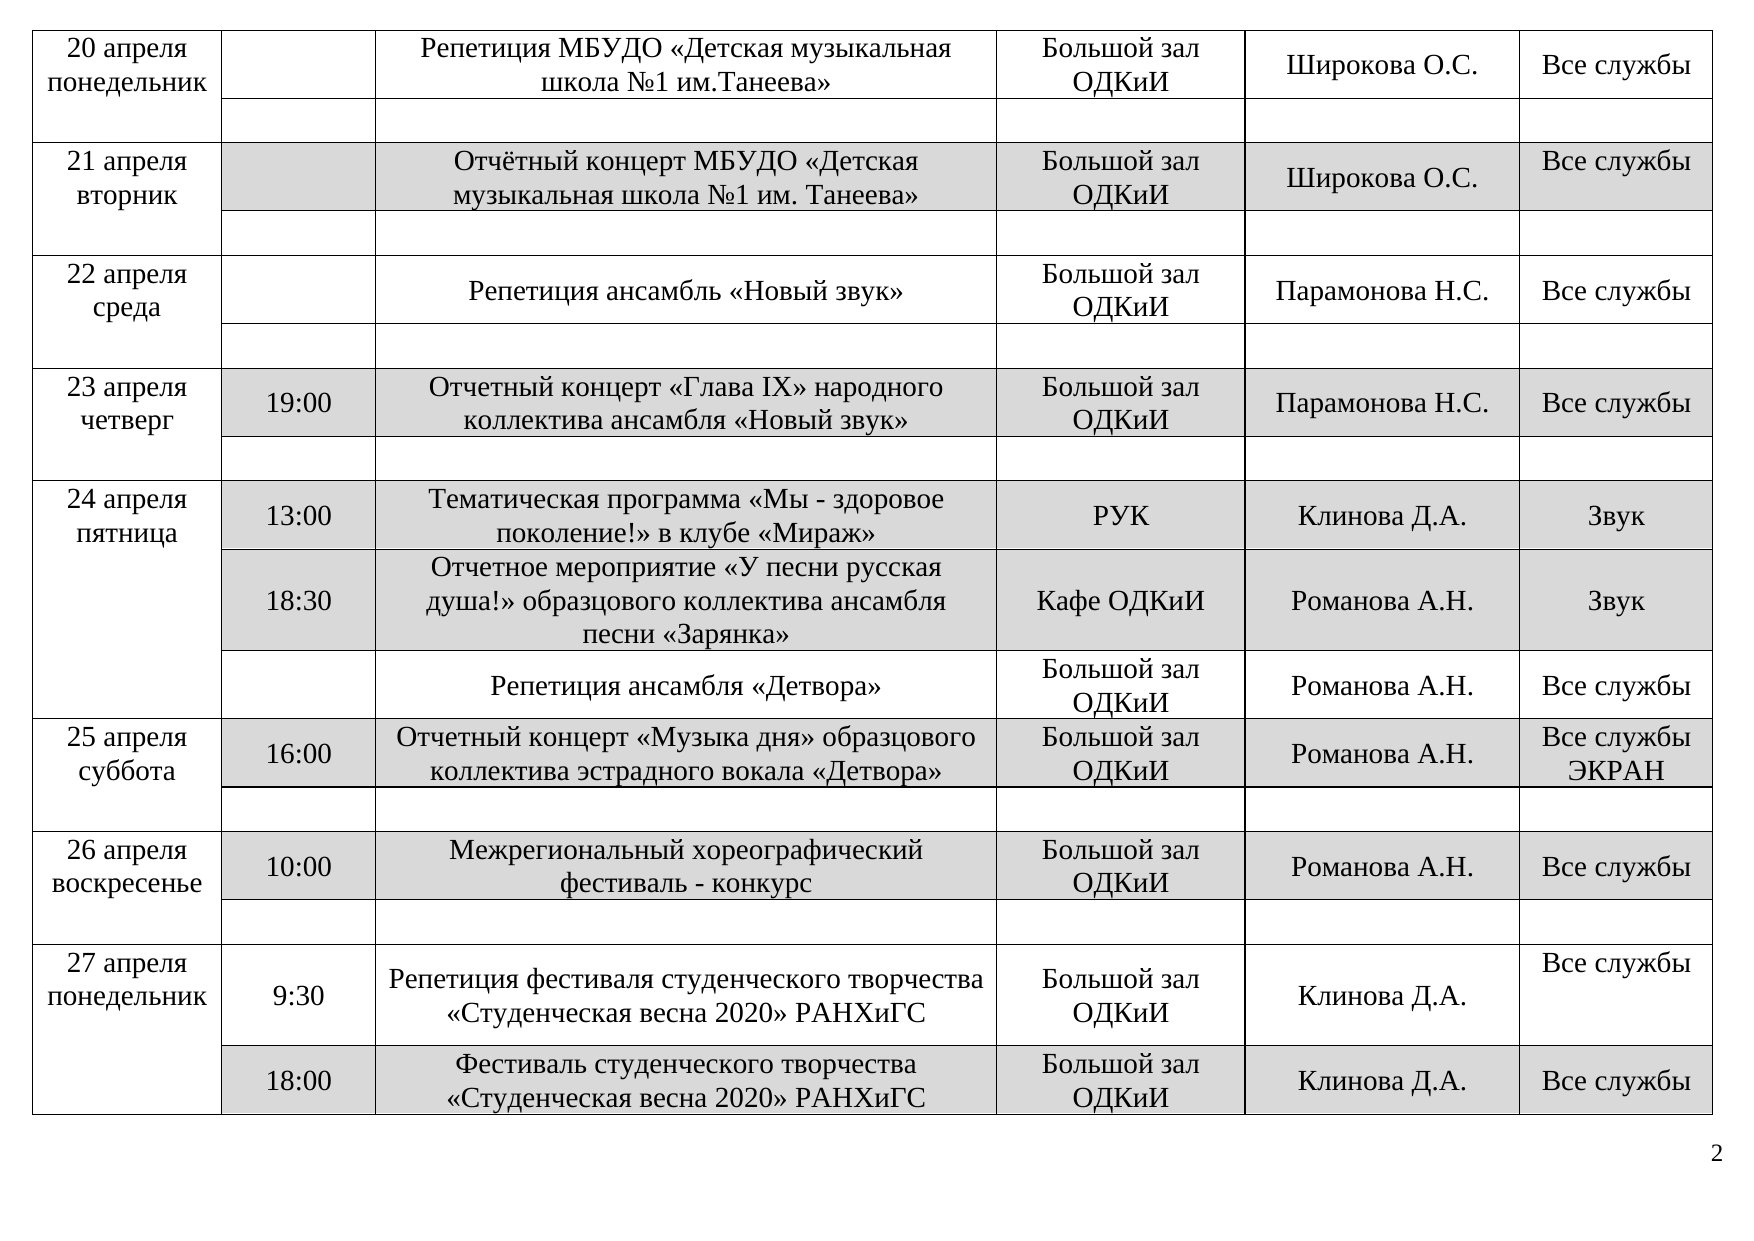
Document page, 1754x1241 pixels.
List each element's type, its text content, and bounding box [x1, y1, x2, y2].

table_cell [997, 324, 1244, 368]
table_cell Романова А.Н. [1246, 550, 1519, 650]
table_cell Все службы [1520, 143, 1712, 210]
table_cell Большой зал ОДКиИ [997, 31, 1244, 98]
table_cell 23 апреля четверг [33, 369, 221, 480]
table_cell 25 апреля суббота [33, 719, 221, 831]
table_cell Клинова Д.А. [1246, 945, 1519, 1045]
table_cell Все службы [1520, 651, 1712, 718]
table_cell Все службы [1520, 832, 1712, 899]
table_cell [997, 788, 1244, 831]
table_cell 20 апреля понедельник [33, 31, 221, 142]
table_cell Репетиция ансамбль «Новый звук» [376, 256, 996, 323]
table_cell [376, 99, 996, 142]
table_cell [376, 900, 996, 944]
table_cell Все службы ЭКРАН [1520, 719, 1712, 786]
table_cell [1246, 99, 1519, 142]
table_cell Романова А.Н. [1246, 651, 1519, 718]
table_cell Отчетный концерт «Глава IX» народного коллектива ансамбля «Новый звук» [376, 369, 996, 436]
table_cell Все службы [1520, 31, 1712, 98]
table_cell Широкова О.С. [1246, 31, 1519, 98]
table_cell [997, 99, 1244, 142]
table_cell [1246, 324, 1519, 368]
table_cell Клинова Д.А. [1246, 481, 1519, 548]
table_cell Фестиваль студенческого творчества «Студенческая весна 2020» РАНХиГС [376, 1046, 996, 1113]
table_cell Межрегиональный хореографический фестиваль - конкурс [376, 832, 996, 899]
table_cell [1520, 900, 1712, 944]
table_cell Романова А.Н. [1246, 719, 1519, 786]
table_cell Репетиция ансамбля «Детвора» [376, 651, 996, 718]
table_cell Парамонова Н.С. [1246, 369, 1519, 436]
table_cell Большой зал ОДКиИ [997, 1046, 1244, 1113]
table_cell Широкова О.С. [1246, 143, 1519, 210]
table_cell [222, 256, 375, 323]
table_cell Большой зал ОДКиИ [997, 719, 1244, 786]
table_cell [1520, 788, 1712, 831]
table_cell [222, 437, 375, 480]
table_cell 18:30 [222, 550, 375, 650]
table_cell Большой зал ОДКиИ [997, 945, 1244, 1045]
table_cell [1246, 788, 1519, 831]
table_cell Кафе ОДКиИ [997, 550, 1244, 650]
table_cell Большой зал ОДКиИ [997, 651, 1244, 718]
table_cell [222, 143, 375, 210]
table_cell [1246, 437, 1519, 480]
table_cell Тематическая программа «Мы - здоровое поколение!» в клубе «Мираж» [376, 481, 996, 548]
table_cell 22 апреля среда [33, 256, 221, 368]
table_cell Все службы [1520, 369, 1712, 436]
table_cell 26 апреля воскресенье [33, 832, 221, 944]
table_cell [222, 651, 375, 718]
table_cell [997, 900, 1244, 944]
table_cell Парамонова Н.С. [1246, 256, 1519, 323]
table_cell 10:00 [222, 832, 375, 899]
table_cell Большой зал ОДКиИ [997, 832, 1244, 899]
table_cell Романова А.Н. [1246, 832, 1519, 899]
table_cell Большой зал ОДКиИ [997, 143, 1244, 210]
table_cell [1520, 211, 1712, 255]
table_cell Все службы [1520, 1046, 1712, 1113]
table_cell 18:00 [222, 1046, 375, 1113]
table_cell [1520, 99, 1712, 142]
table_cell Клинова Д.А. [1246, 1046, 1519, 1113]
table_cell РУК [997, 481, 1244, 548]
table_cell Все службы [1520, 256, 1712, 323]
table_cell [1246, 900, 1519, 944]
table_cell 9:30 [222, 945, 375, 1045]
table_cell Отчётный концерт МБУДО «Детская музыкальная школа №1 им. Танеева» [376, 143, 996, 210]
table_cell Репетиция МБУДО «Детская музыкальная школа №1 им.Танеева» [376, 31, 996, 98]
table_cell 24 апреля пятница [33, 481, 221, 718]
table_cell [997, 437, 1244, 480]
table_cell [222, 900, 375, 944]
table_cell [1520, 437, 1712, 480]
table_cell Все службы [1520, 945, 1712, 1045]
table_cell [222, 211, 375, 255]
table_cell [1520, 324, 1712, 368]
table_cell Звук [1520, 550, 1712, 650]
table_cell Звук [1520, 481, 1712, 548]
table_cell 19:00 [222, 369, 375, 436]
table_cell [222, 31, 375, 98]
table_cell [222, 324, 375, 368]
table_cell [376, 437, 996, 480]
table_cell Репетиция фестиваля студенческого творчества «Студенческая весна 2020» РАНХиГС [376, 945, 996, 1045]
table_cell Отчетное мероприятие «У песни русская душа!» образцового коллектива ансамбля песни «Зарянка» [376, 550, 996, 650]
table_cell Отчетный концерт «Музыка дня» образцового коллектива эстрадного вокала «Детвора» [376, 719, 996, 786]
table_cell 16:00 [222, 719, 375, 786]
table_cell [1246, 211, 1519, 255]
table_cell Большой зал ОДКиИ [997, 369, 1244, 436]
table_cell [997, 211, 1244, 255]
table_cell [376, 788, 996, 831]
table_cell [376, 324, 996, 368]
table_cell 27 апреля понедельник [33, 945, 221, 1113]
table_cell Большой зал ОДКиИ [997, 256, 1244, 323]
table_cell [222, 99, 375, 142]
table_cell [222, 788, 375, 831]
table_cell [376, 211, 996, 255]
table_cell 21 апреля вторник [33, 143, 221, 255]
table_cell 13:00 [222, 481, 375, 548]
